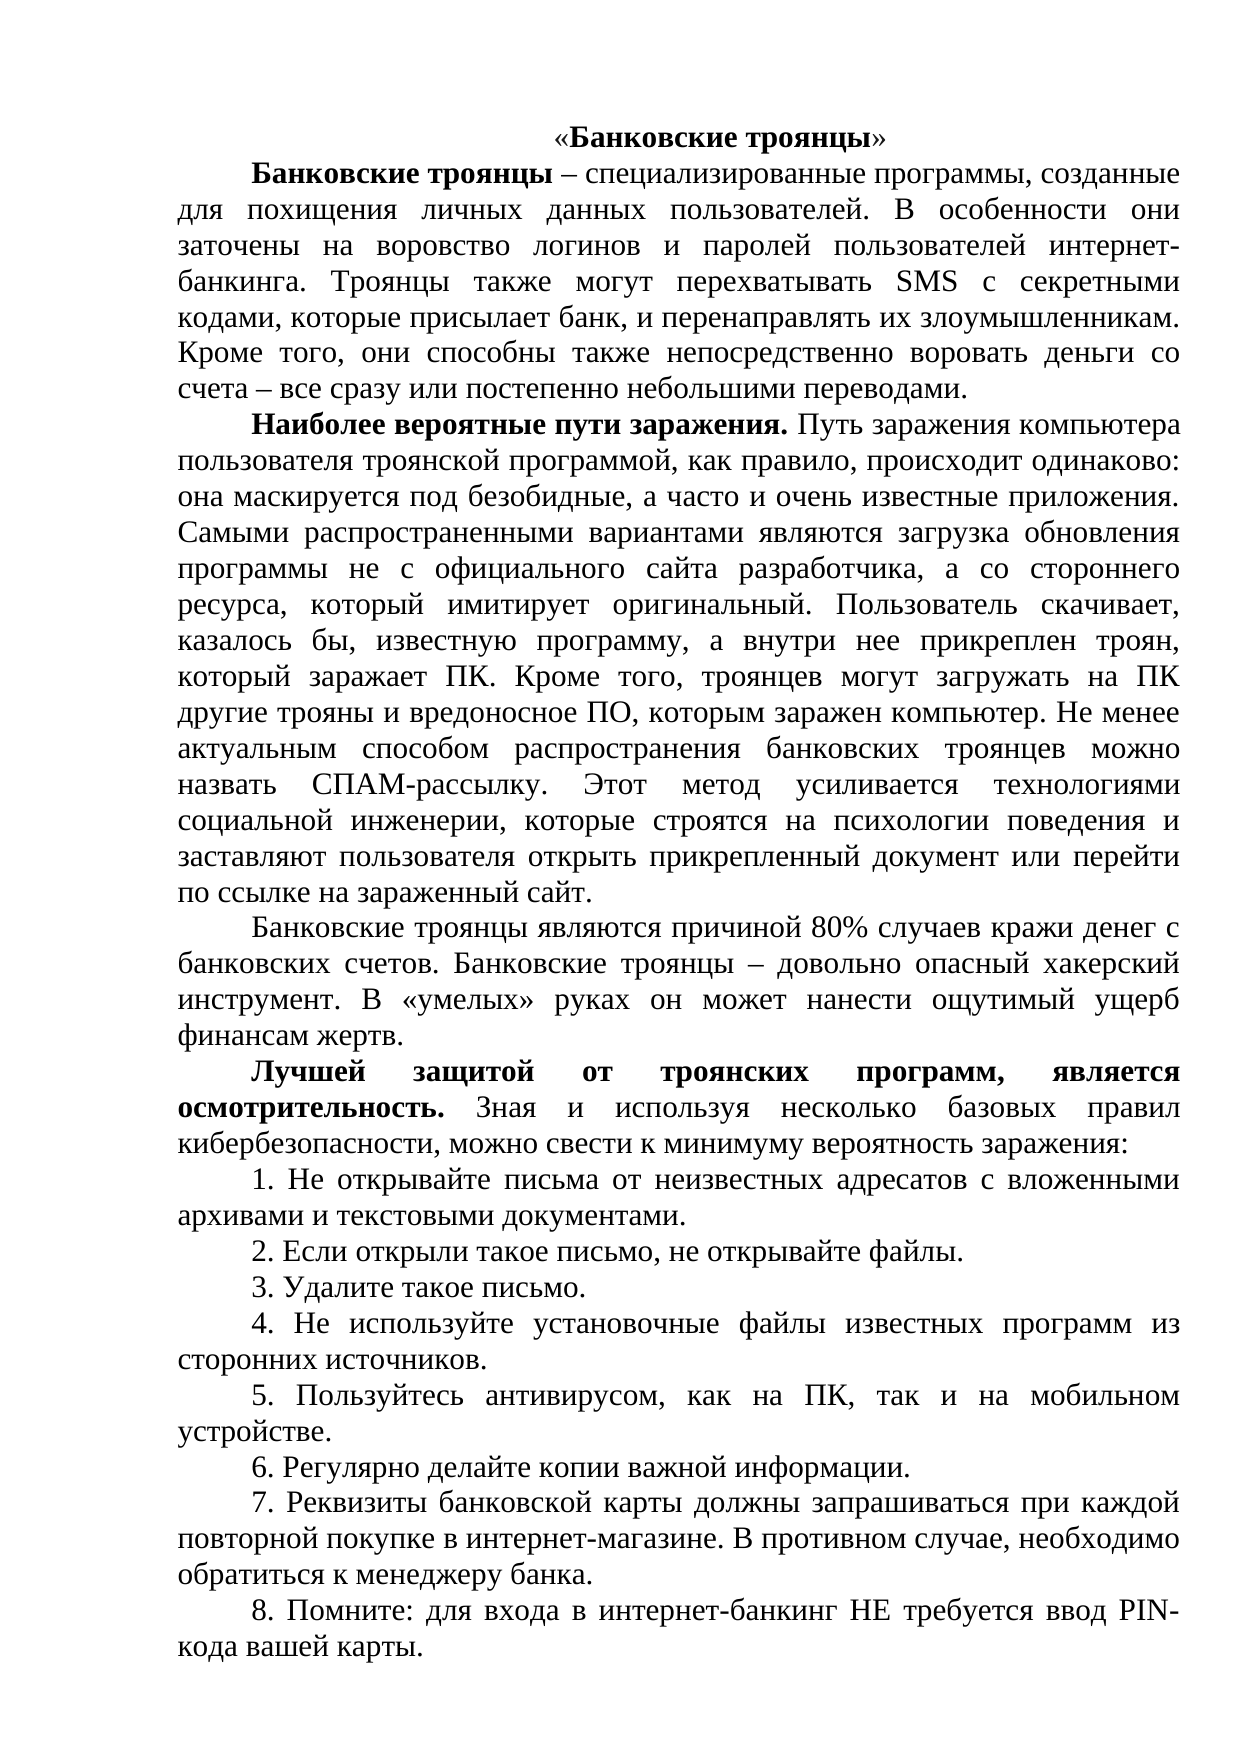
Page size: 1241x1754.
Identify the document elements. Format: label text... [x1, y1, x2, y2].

text 2. Если открыли такое письмо, не открывайте файлы. [177, 1232, 1181, 1268]
text 8. Помните: для входа в интернет-банкинг НЕ требуется ввод PIN-кода вашей карты. [177, 1592, 1181, 1663]
text 5. Пользуйтесь антивирусом, как на ПК, так и на мобильном устройстве. [177, 1376, 1181, 1448]
text Наиболее вероятные пути заражения. Путь заражения компьютера пользователя троянской программой, как правило, происходит одинаково: она маскируется под безобидные, а часто и очень известные приложения. Самыми распространенными вариантами являются загрузка обновления программы не с официального сайта разработчика, а со стороннего ресурса, который имитирует оригинальный. Пользователь скачивает, казалось бы, известную программу, а внутри нее прикреплен троян, который заражает ПК. Кроме того, троянцев могут загружать на ПК другие трояны и вредоносное ПО, которым заражен компьютер. Не менее актуальным способом распространения банковских троянцев можно назвать СПАМ-рассылку. Этот метод усиливается технологиями социальной инженерии, которые строятся на психологии поведения и заставляют пользователя открыть прикрепленный документ или перейти по ссылке на зараженный сайт. [177, 406, 1181, 909]
text 3. Удалите такое письмо. [177, 1268, 1181, 1304]
text «Банковские троянцы» [177, 118, 1181, 154]
text 4. Не используйте установочные файлы известных программ из сторонних источников. [177, 1304, 1181, 1376]
text Банковские троянцы являются причиной 80% случаев кражи денег с банковских счетов. Банковские троянцы – довольно опасный хакерский инструмент. В «умелых» руках он может нанести ощутимый ущерб финансам жертв. [177, 909, 1181, 1052]
text 6. Регулярно делайте копии важной информации. [177, 1448, 1181, 1484]
text Лучшей защитой от троянских программ, является осмотрительность. Зная и используя несколько базовых правил кибербезопасности, можно свести к минимуму вероятность заражения: [177, 1052, 1181, 1160]
text Банковские троянцы – специализированные программы, созданные для похищения личных данных пользователей. В особенности они заточены на воровство логинов и паролей пользователей интернет-банкинга. Троянцы также могут перехватывать SMS с секретными кодами, которые присылает банк, и перенаправлять их злоумышленникам. Кроме того, они способны также непосредственно воровать деньги со счета – все сразу или постепенно небольшими переводами. [177, 154, 1181, 406]
text 7. Реквизиты банковской карты должны запрашиваться при каждой повторной покупке в интернет-магазине. В противном случае, необходимо обратиться к менеджеру банка. [177, 1484, 1181, 1592]
text 1. Не открывайте письма от неизвестных адресатов с вложенными архивами и текстовыми документами. [177, 1160, 1181, 1232]
